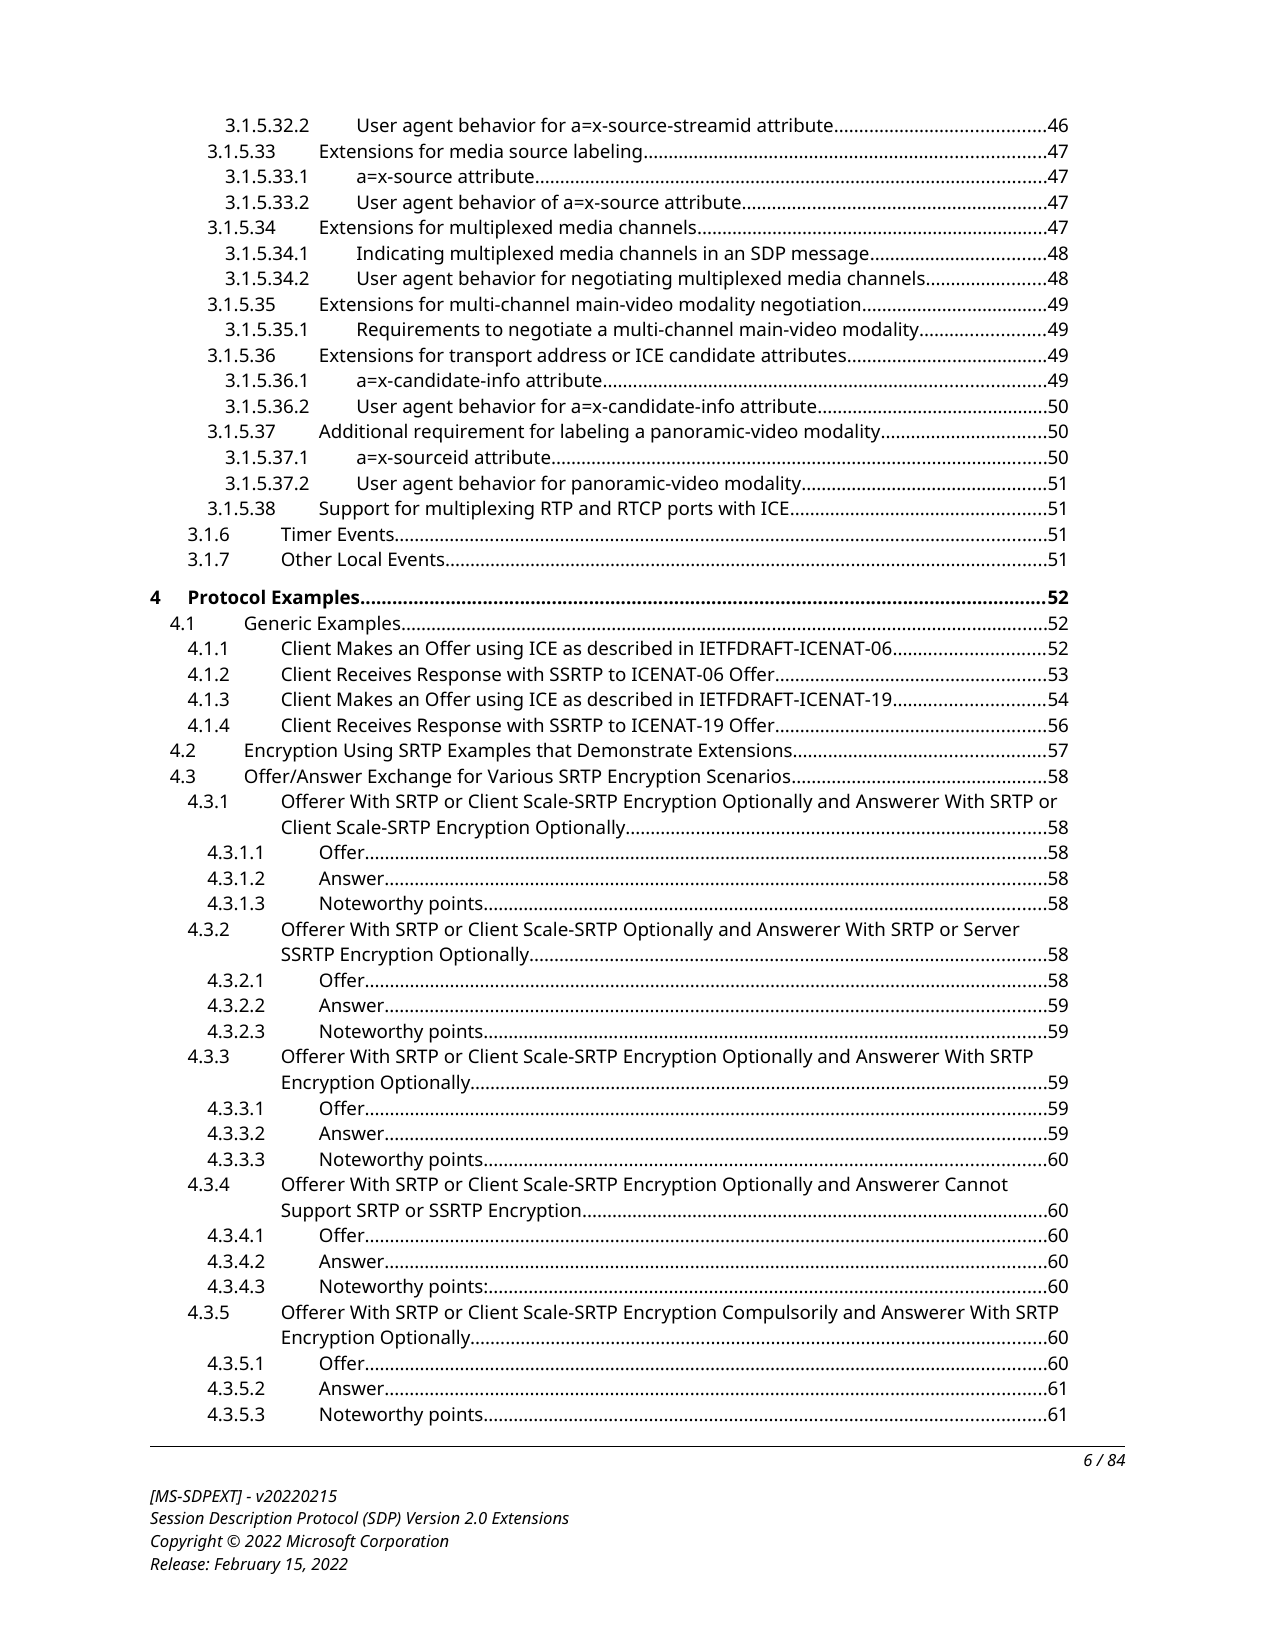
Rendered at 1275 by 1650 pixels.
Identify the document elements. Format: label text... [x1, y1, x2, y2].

text 3.1.5.34 Extensions for multiplexed media channels 47 [207, 214, 1078, 240]
text 4.3.3.1 Offer 59 [207, 1095, 1078, 1120]
text 4.3.1.3 Noteworthy points 58 [207, 891, 1078, 916]
text 4.3.1 Offerer With SRTP or Client Scale-SRTP Encryption Optionally and Answerer With SRTP or Client Scale-SRTP Encryption Optionally 58 [187, 788, 1078, 839]
text 4.1.3 Client Makes an Offer using ICE as described in IETFDRAFT-ICENAT-19 54 [187, 686, 1078, 712]
text 3.1.7 Other Local Events 51 [187, 546, 1078, 572]
text 4.3.4.3 Noteworthy points: 60 [207, 1273, 1078, 1299]
text 3.1.5.32.2 User agent behavior for a=x-source-streamid attribute 46 [225, 112, 1078, 138]
text 3.1.5.33 Extensions for media source labeling 47 [207, 138, 1078, 163]
text 4.3.4 Offerer With SRTP or Client Scale-SRTP Encryption Optionally and Answerer Cannot Support SRTP or SSRTP Encryption 60 [187, 1171, 1078, 1222]
text 4.3.1.2 Answer 58 [207, 865, 1078, 891]
text 3.1.5.35.1 Requirements to negotiate a multi-channel main-video modality 49 [225, 317, 1078, 342]
text 4.1.2 Client Receives Response with SSRTP to ICENAT-06 Offer 53 [187, 661, 1078, 686]
text 4.3.3.2 Answer 59 [207, 1120, 1078, 1146]
text 3.1.5.33.1 a=x-source attribute 47 [225, 163, 1078, 189]
text 4.3.2.3 Noteworthy points 59 [207, 1018, 1078, 1044]
text 4.3.5.2 Answer 61 [207, 1376, 1078, 1401]
text 4.3.5.1 Offer 60 [207, 1350, 1078, 1376]
text 3.1.5.35 Extensions for multi-channel main-video modality negotiation 49 [207, 291, 1078, 317]
text 3.1.5.37 Additional requirement for labeling a panoramic-video modality 50 [207, 419, 1078, 444]
text 3.1.5.38 Support for multiplexing RTP and RTCP ports with ICE 51 [207, 495, 1078, 521]
text 3.1.5.37.2 User agent behavior for panoramic-video modality 51 [225, 470, 1078, 495]
text 3.1.5.37.1 a=x-sourceid attribute 50 [225, 444, 1078, 470]
text 4 Protocol Examples 52 [150, 584, 1078, 610]
text 4.3.5 Offerer With SRTP or Client Scale-SRTP Encryption Compulsorily and Answerer With SRTP Encryption Optionally 60 [187, 1299, 1078, 1350]
text 3.1.5.33.2 User agent behavior of a=x-source attribute 47 [225, 189, 1078, 214]
text 4.2 Encryption Using SRTP Examples that Demonstrate Extensions 57 [169, 737, 1078, 763]
text 4.3.2.2 Answer 59 [207, 993, 1078, 1018]
text 3.1.6 Timer Events 51 [187, 521, 1078, 546]
text 3.1.5.36.1 a=x-candidate-info attribute 49 [225, 368, 1078, 393]
text 3.1.5.34.1 Indicating multiplexed media channels in an SDP message 48 [225, 240, 1078, 266]
text 4.3.5.3 Noteworthy points 61 [207, 1401, 1078, 1427]
text 4.3.3 Offerer With SRTP or Client Scale-SRTP Encryption Optionally and Answerer With SRTP Encryption Optionally 59 [187, 1044, 1078, 1095]
text 4.3.3.3 Noteworthy points 60 [207, 1146, 1078, 1171]
text 4.3.2 Offerer With SRTP or Client Scale-SRTP Optionally and Answerer With SRTP or Server SSRTP Encryption Optionally 58 [187, 916, 1078, 967]
text 4.3.4.1 Offer 60 [207, 1222, 1078, 1248]
text 3.1.5.36.2 User agent behavior for a=x-candidate-info attribute 50 [225, 393, 1078, 419]
text 4.1 Generic Examples 52 [169, 610, 1078, 635]
text 4.3.1.1 Offer 58 [207, 839, 1078, 865]
text 4.3.2.1 Offer 58 [207, 967, 1078, 993]
text 3.1.5.36 Extensions for transport address or ICE candidate attributes 49 [207, 342, 1078, 368]
text 4.1.4 Client Receives Response with SSRTP to ICENAT-19 Offer 56 [187, 712, 1078, 737]
text 4.3.4.2 Answer 60 [207, 1248, 1078, 1273]
text 3.1.5.34.2 User agent behavior for negotiating multiplexed media channels 48 [225, 266, 1078, 291]
text 4.1.1 Client Makes an Offer using ICE as described in IETFDRAFT-ICENAT-06 52 [187, 635, 1078, 661]
text 4.3 Offer/Answer Exchange for Various SRTP Encryption Scenarios 58 [169, 763, 1078, 788]
